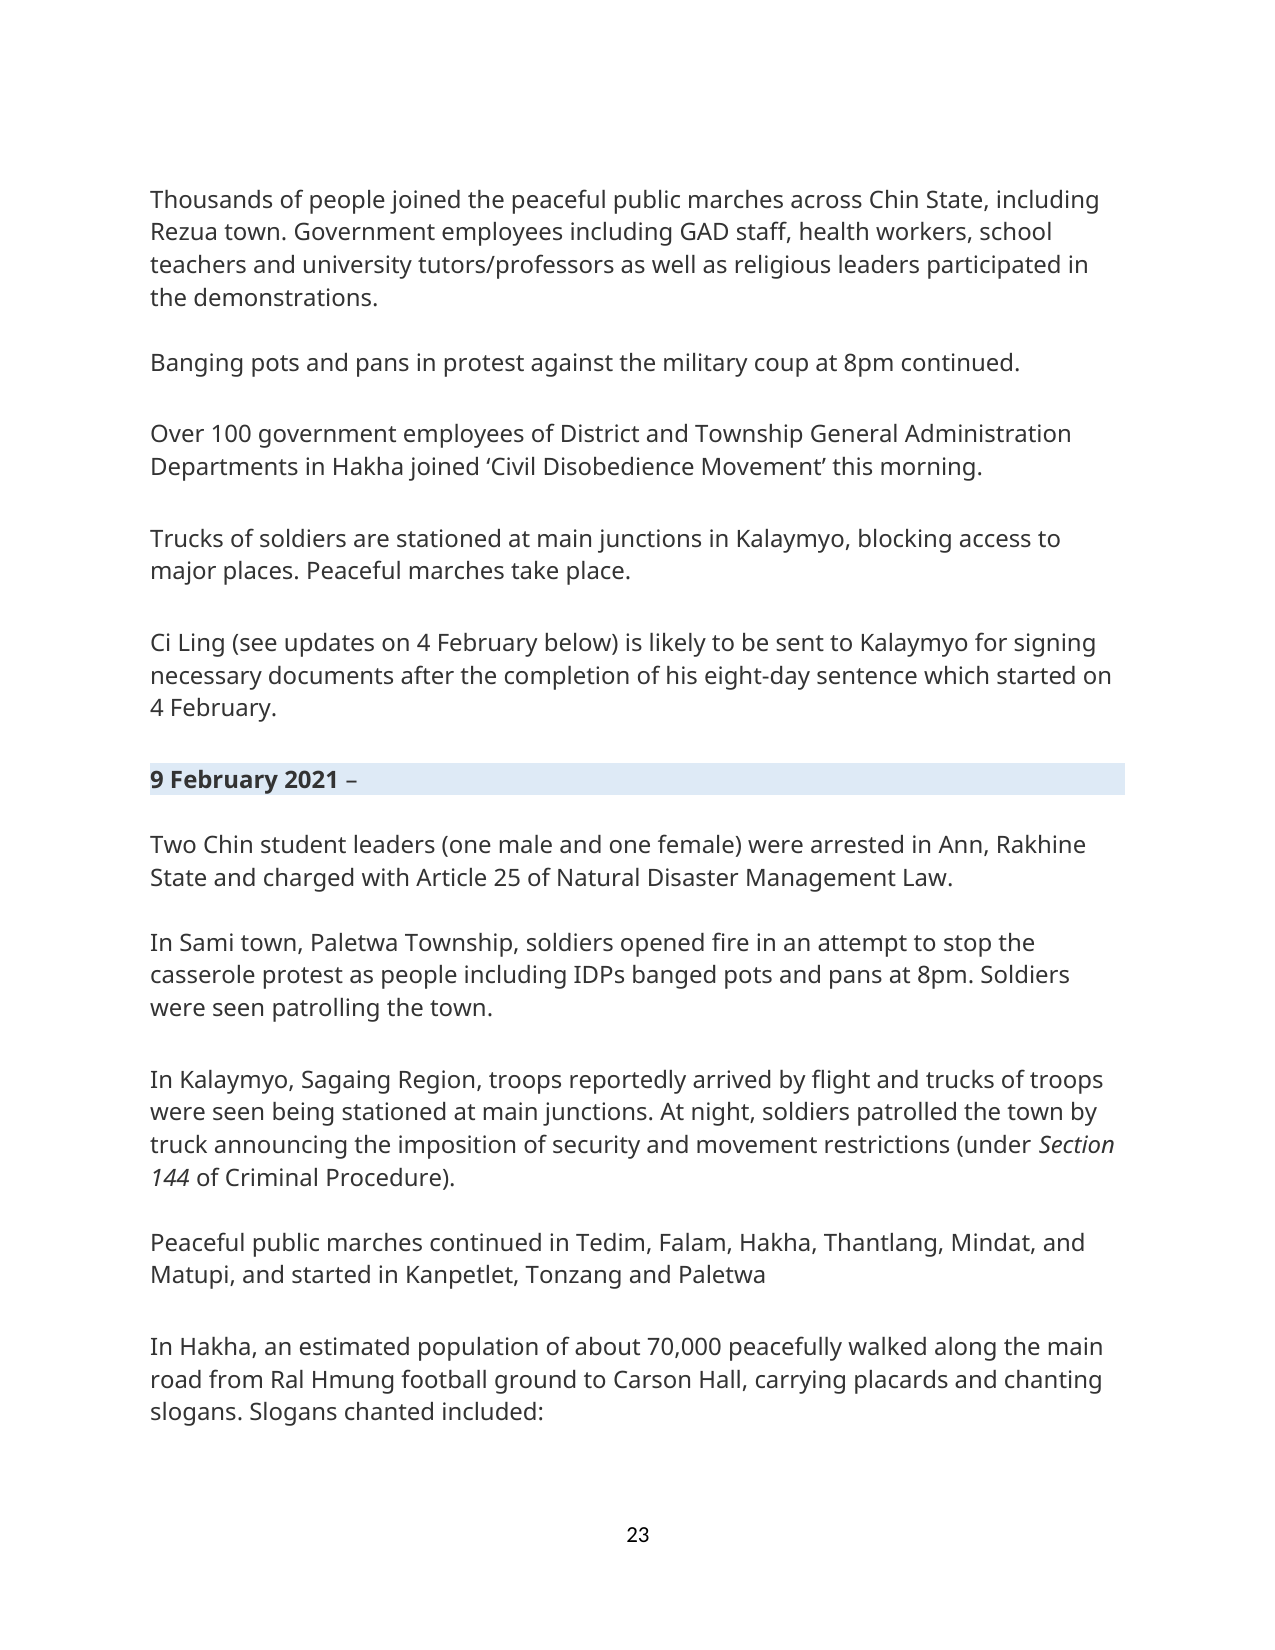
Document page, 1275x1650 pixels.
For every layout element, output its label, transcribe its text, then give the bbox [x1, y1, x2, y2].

text Peaceful public marches continued in Tedim, Falam, Hakha, Thantlang, Mindat, and Matupi, and started in Kanpetlet, Tonzang and Paletwa [150, 1226, 1125, 1291]
text Two Chin student leaders (one male and one female) were arrested in Ann, Rakhine State and charged with Article 25 of Natural Disaster Management Law. [150, 828, 1125, 893]
text Trucks of soldiers are stationed at main junctions in Kalaymyo, blocking access to major places. Peaceful marches take place. [150, 522, 1125, 587]
text In Kalaymyo, Sagaing Region, troops reportedly arrived by flight and trucks of troops were seen being stationed at main junctions. At night, soldiers patrolled the town by truck announcing the imposition of security and movement restrictions (under Section 144 of Criminal Procedure). [150, 1063, 1125, 1193]
text Over 100 government employees of District and Township General Administration Departments in Hakha joined ‘Civil Disobedience Movement’ this morning. [150, 417, 1125, 482]
text Thousands of people joined the peaceful public marches across Chin State, including Rezua town. Government employees including GAD staff, health workers, school teachers and university tutors/professors as well as religious leaders participated in the demonstrations. [150, 183, 1125, 313]
text In Hakha, an estimated population of about 70,000 peacefully walked along the main road from Ral Hmung football ground to Carson Hall, carrying placards and chanting slogans. Slogans chanted included: [150, 1330, 1125, 1428]
text 9 February 2021 – [150, 763, 1125, 795]
text Banging pots and pans in protest against the military coup at 8pm continued. [150, 346, 1125, 378]
text Ci Ling (see updates on 4 February below) is likely to be sent to Kalaymyo for signing necessary documents after the completion of his eight-day sentence which started on 4 February. [150, 626, 1125, 724]
text In Sami town, Paletwa Township, soldiers opened fire in an attempt to stop the casserole protest as people including IDPs banged pots and pans at 8pm. Soldiers were seen patrolling the town. [150, 926, 1125, 1023]
